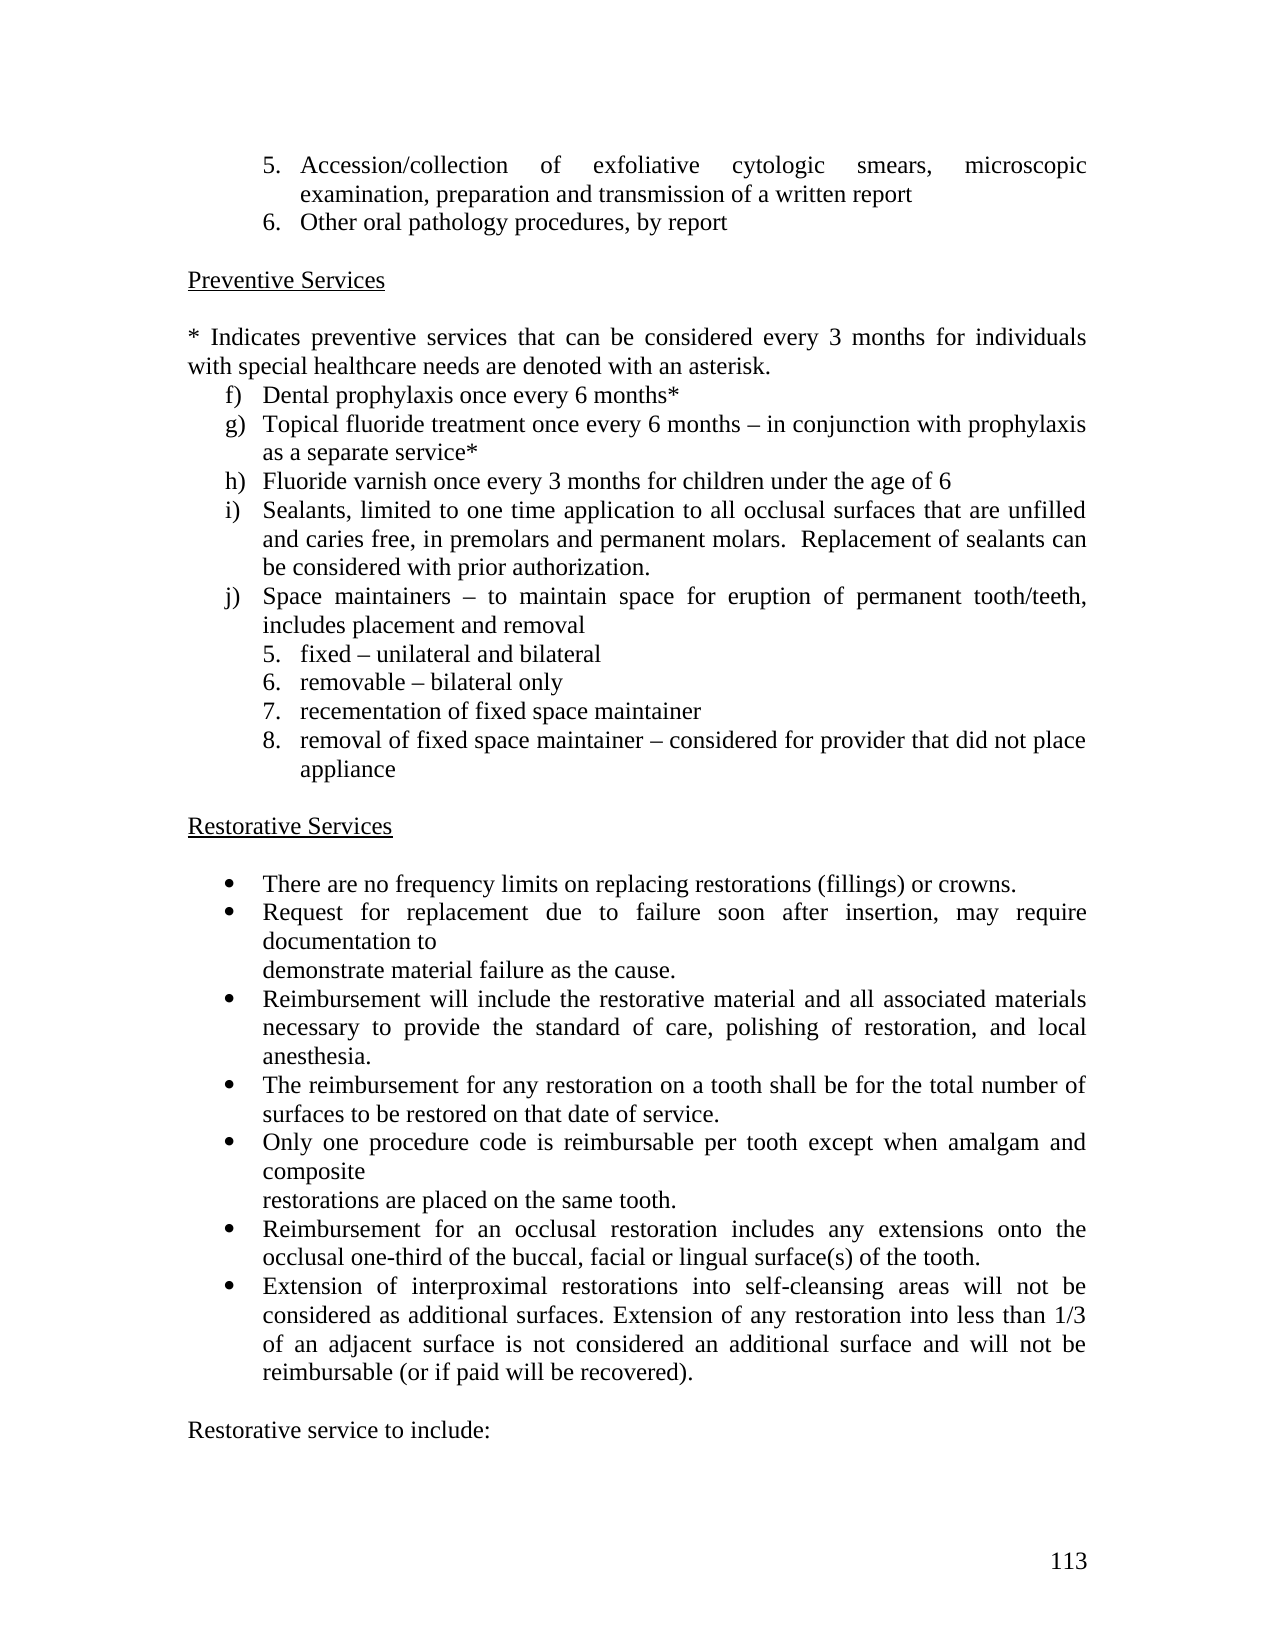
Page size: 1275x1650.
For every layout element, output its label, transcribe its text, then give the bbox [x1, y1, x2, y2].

list Accession/collection of exfoliative cytologic smears, microscopic examination, preparation and transmission of a written report [262, 150, 1087, 207]
list Fluoride varnish once every 3 months for children under the age of 6 [225, 466, 1087, 495]
list Other oral pathology procedures, by report [262, 207, 1087, 236]
list recementation of fixed space maintainer [262, 696, 1087, 725]
list Reimbursement will include the restorative material and all associated materials necessary to provide the standard of care, polishing of restoration, and local anesthesia. [225, 984, 1087, 1070]
list Topical fluoride treatment once every 6 months – in conjunction with prophylaxis as a separate service* [225, 409, 1087, 466]
list Request for replacement due to failure soon after insertion, may require documentation to [225, 897, 1087, 955]
list Space maintainers – to maintain space for eruption of permanent tooth/teeth, includes placement and removal [225, 581, 1087, 639]
list Sealants, limited to one time application to all occlusal surfaces that are unfilled and caries free, in premolars and permanent molars. Replacement of sealants can be considered with prior authorization. [225, 495, 1087, 581]
list removal of fixed space maintainer – considered for provider that did not place appliance [262, 725, 1087, 782]
list Only one procedure code is reimbursable per tooth except when amalgam and composite [225, 1127, 1087, 1185]
list There are no frequency limits on replacing restorations (fillings) or crowns. [225, 869, 1087, 897]
text * Indicates preventive services that can be considered every 3 months for individuals with special healthcare needs are denoted with an asterisk. [187, 322, 1087, 380]
text Preventive Services [187, 265, 1087, 294]
list The reimbursement for any restoration on a tooth shall be for the total number of surfaces to be restored on that date of service. [225, 1070, 1087, 1127]
list Extension of interproximal restorations into self-cleansing areas will not be considered as additional surfaces. Extension of any restoration into less than 1/3 of an adjacent surface is not considered an additional surface and will not be reimbursable (or if paid will be recovered). [225, 1271, 1087, 1386]
text restorations are placed on the same tooth. [262, 1185, 1087, 1214]
text Restorative Services [187, 811, 1087, 840]
list Dental prophylaxis once every 6 months* [225, 380, 1087, 409]
list removable – bilateral only [262, 667, 1087, 696]
text demonstrate material failure as the cause. [262, 955, 1087, 984]
list Reimbursement for an occlusal restoration includes any extensions onto the occlusal one-third of the buccal, facial or lingual surface(s) of the tooth. [225, 1214, 1087, 1271]
text Restorative service to include: [187, 1415, 1087, 1444]
list fixed – unilateral and bilateral [262, 639, 1087, 667]
